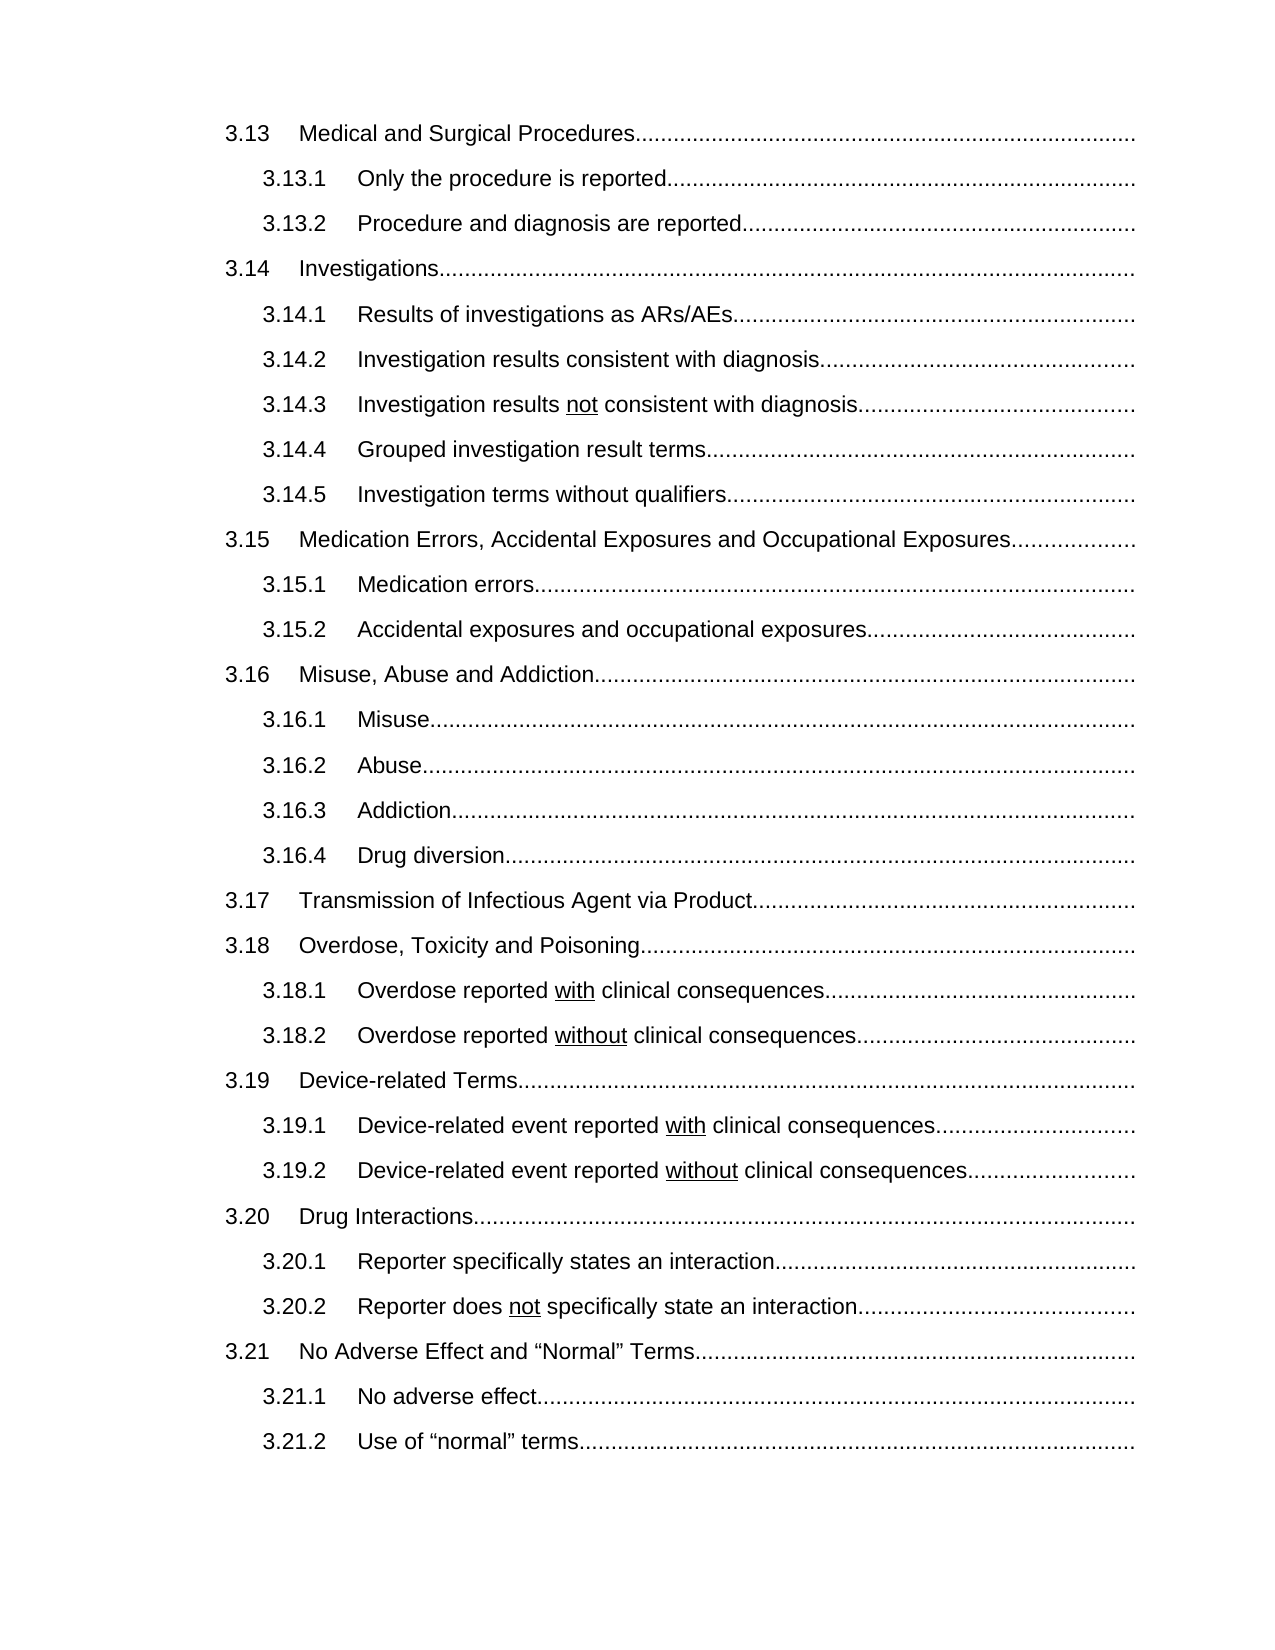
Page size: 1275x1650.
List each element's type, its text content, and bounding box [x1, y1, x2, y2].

text 3.20.1 Reporter specifically states an interaction 45 [262, 1248, 1106, 1274]
text 3.19 Device-related Terms 44 [225, 1067, 1106, 1094]
text 3.19.2 Device-related event reported without clinical consequences 45 [262, 1157, 1106, 1184]
text 3.16.3 Addiction 41 [262, 797, 1106, 823]
text 3.14.5 Investigation terms without qualifiers 30 [262, 481, 1106, 507]
text 3.21 No Adverse Effect and “Normal” Terms 46 [225, 1338, 1106, 1364]
text 3.16.2 Abuse 40 [262, 752, 1106, 778]
text 3.18.2 Overdose reported without clinical consequences 44 [262, 1022, 1106, 1048]
text 3.14.2 Investigation results consistent with diagnosis 29 [262, 346, 1106, 372]
text 3.14.4 Grouped investigation result terms 30 [262, 436, 1106, 462]
text 3.21.2 Use of “normal” terms 46 [262, 1428, 1106, 1454]
text 3.20 Drug Interactions 45 [225, 1203, 1106, 1229]
text 3.16.1 Misuse 40 [262, 706, 1106, 733]
text 3.20.2 Reporter does not specifically state an interaction 45 [262, 1293, 1106, 1319]
text 3.18 Overdose, Toxicity and Poisoning 42 [225, 932, 1106, 958]
text 3.16.4 Drug diversion 41 [262, 842, 1106, 868]
text 3.15.1 Medication errors 31 [262, 571, 1106, 597]
text 3.14 Investigations 28 [225, 255, 1106, 282]
text 3.13.2 Procedure and diagnosis are reported 27 [262, 210, 1106, 237]
text 3.13 Medical and Surgical Procedures 27 [225, 120, 1106, 146]
text 3.13.1 Only the procedure is reported 27 [262, 165, 1106, 192]
text 3.15 Medication Errors, Accidental Exposures and Occupational Exposures 31 [225, 526, 1106, 552]
text 3.16 Misuse, Abuse and Addiction 39 [225, 661, 1106, 688]
text 3.14.3 Investigation results not consistent with diagnosis 29 [262, 391, 1106, 417]
text 3.15.2 Accidental exposures and occupational exposures 37 [262, 616, 1106, 643]
text 3.21.1 No adverse effect 46 [262, 1383, 1106, 1409]
text 3.14.1 Results of investigations as ARs/AEs 28 [262, 301, 1106, 327]
text 3.17 Transmission of Infectious Agent via Product 41 [225, 887, 1106, 913]
text 3.18.1 Overdose reported with clinical consequences 43 [262, 977, 1106, 1003]
text 3.19.1 Device-related event reported with clinical consequences 44 [262, 1112, 1106, 1139]
